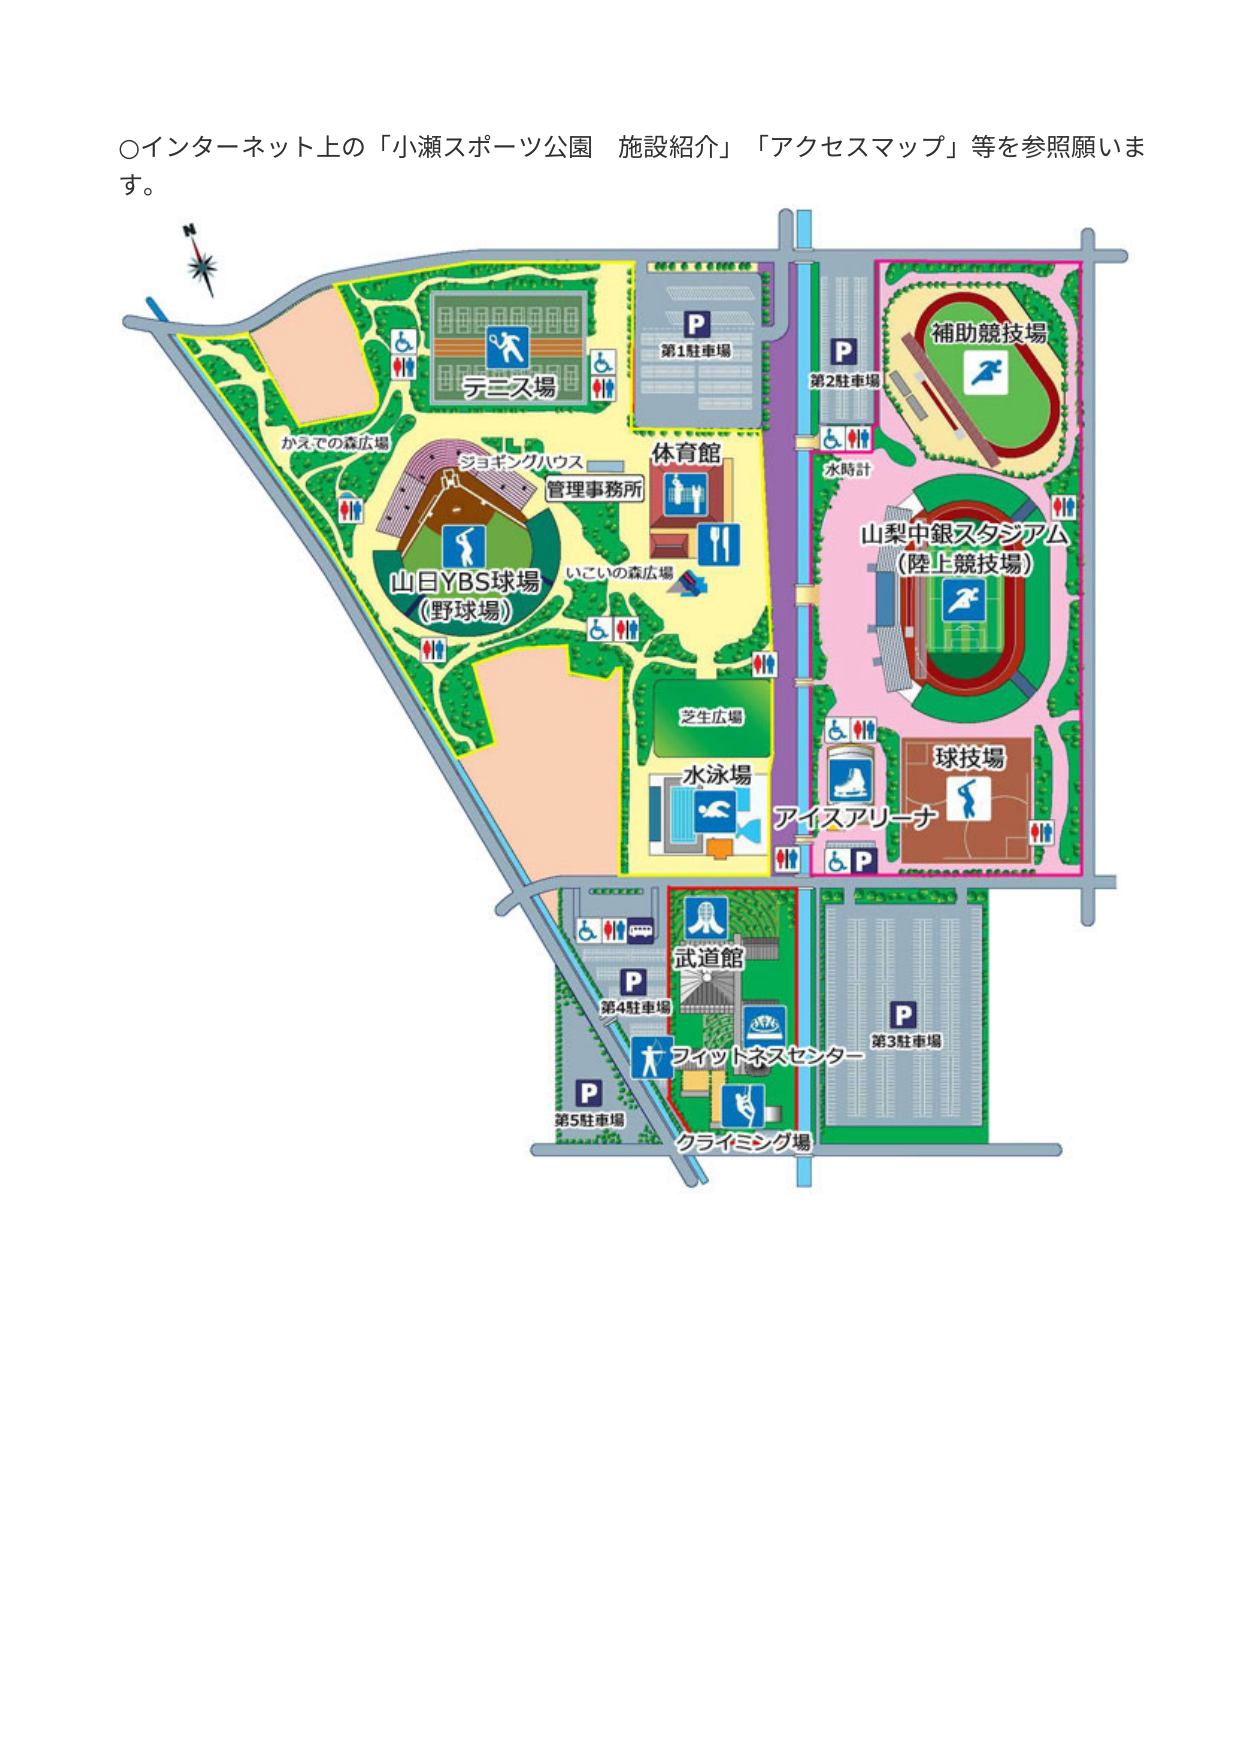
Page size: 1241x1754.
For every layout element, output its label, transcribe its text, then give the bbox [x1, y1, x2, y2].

text インターネット上の「小瀬スポーツ公園 施設紹介」「アクセスマップ」等を参照願います。 [118, 127, 1152, 202]
picture [118, 204, 1133, 1194]
